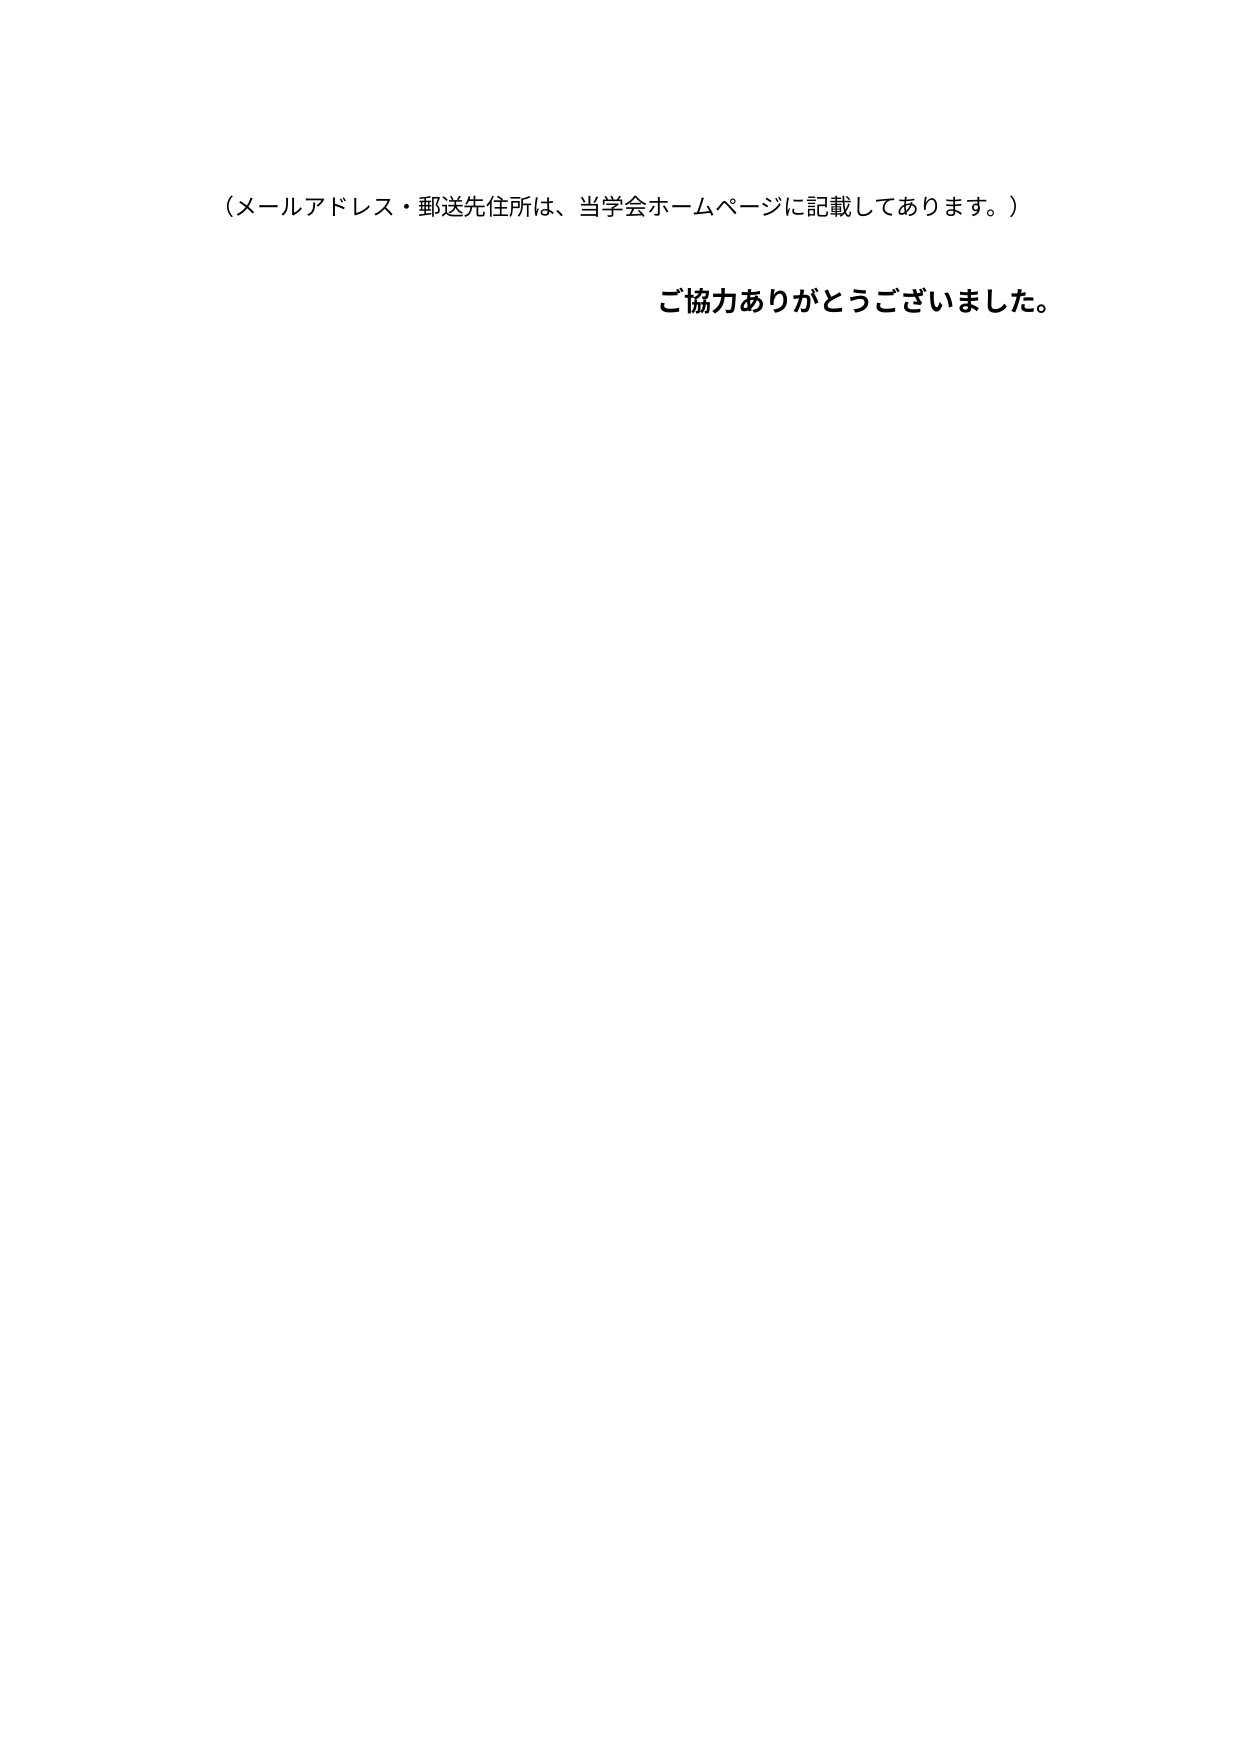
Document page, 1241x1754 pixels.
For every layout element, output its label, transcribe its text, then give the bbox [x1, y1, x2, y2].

text ご協力ありがとうございました。 [177, 262, 1063, 337]
text （メールアドレス・郵送先住所は、当学会ホームページに記載してあります。） [166, 187, 1040, 224]
